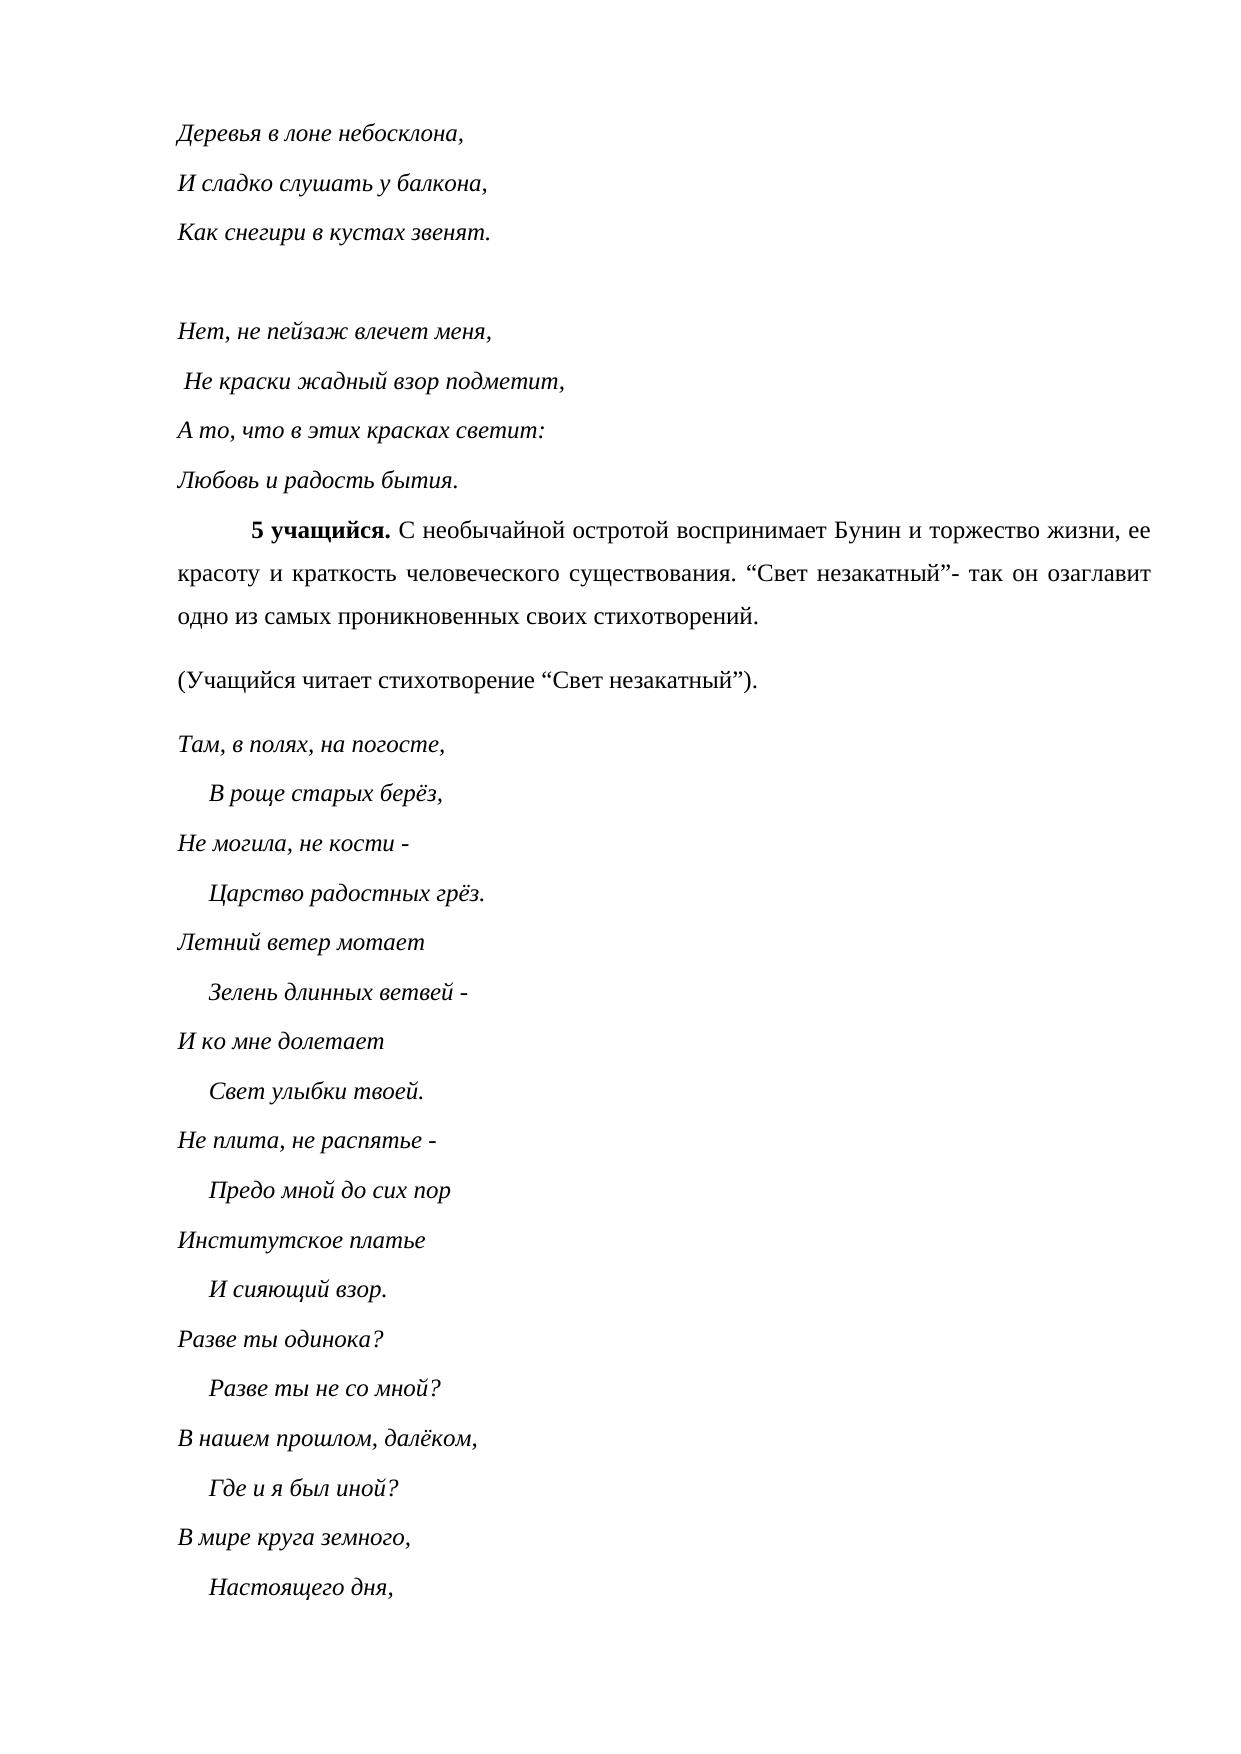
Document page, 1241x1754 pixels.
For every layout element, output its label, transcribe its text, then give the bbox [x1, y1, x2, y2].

text В нашем прошлом, далёком, [177, 1423, 1152, 1452]
text В роще старых берёз, [177, 778, 1152, 807]
text Летний ветер мотает [177, 927, 1152, 956]
text Как снегири в кустах звенят. [177, 217, 1152, 246]
text Настоящего дня, [177, 1572, 1152, 1601]
text Деревья в лоне небосклона, [177, 118, 1152, 147]
text И сияющий взор. [177, 1274, 1152, 1303]
text Зелень длинных ветвей - [177, 977, 1152, 1006]
text (Учащийся читает стихотворение “Свет незакатный”). [177, 665, 1152, 694]
text Свет улыбки твоей. [177, 1076, 1152, 1105]
text Там, в полях, на погосте, [177, 729, 1152, 758]
text Институтское платье [177, 1225, 1152, 1253]
text Предо мной до сих пор [177, 1175, 1152, 1204]
text А то, что в этих красках светит: [177, 416, 1152, 444]
text Нет, не пейзаж влечет меня, [177, 316, 1152, 345]
text Царство радостных грёз. [177, 878, 1152, 906]
text В мире круга земного, [177, 1522, 1152, 1551]
text Разве ты одинока? [177, 1324, 1152, 1353]
text Разве ты не со мной? [177, 1373, 1152, 1402]
text Любовь и радость бытия. [177, 465, 1152, 494]
text 5 учащийся. С необычайной остротой воспринимает Бунин и торжество жизни, ее красоту и краткость человеческого существования. “Свет незакатный”- так он озаглавит одно из самых проникновенных своих стихотворений. [177, 515, 1152, 630]
text Где и я был иной? [177, 1473, 1152, 1501]
text Не плита, не распятье - [177, 1126, 1152, 1154]
text И сладко слушать у балкона, [177, 168, 1152, 196]
text Не могила, не кости - [177, 828, 1152, 857]
text И ко мне долетает [177, 1026, 1152, 1055]
text Не краски жадный взор подметит, [177, 366, 1152, 395]
